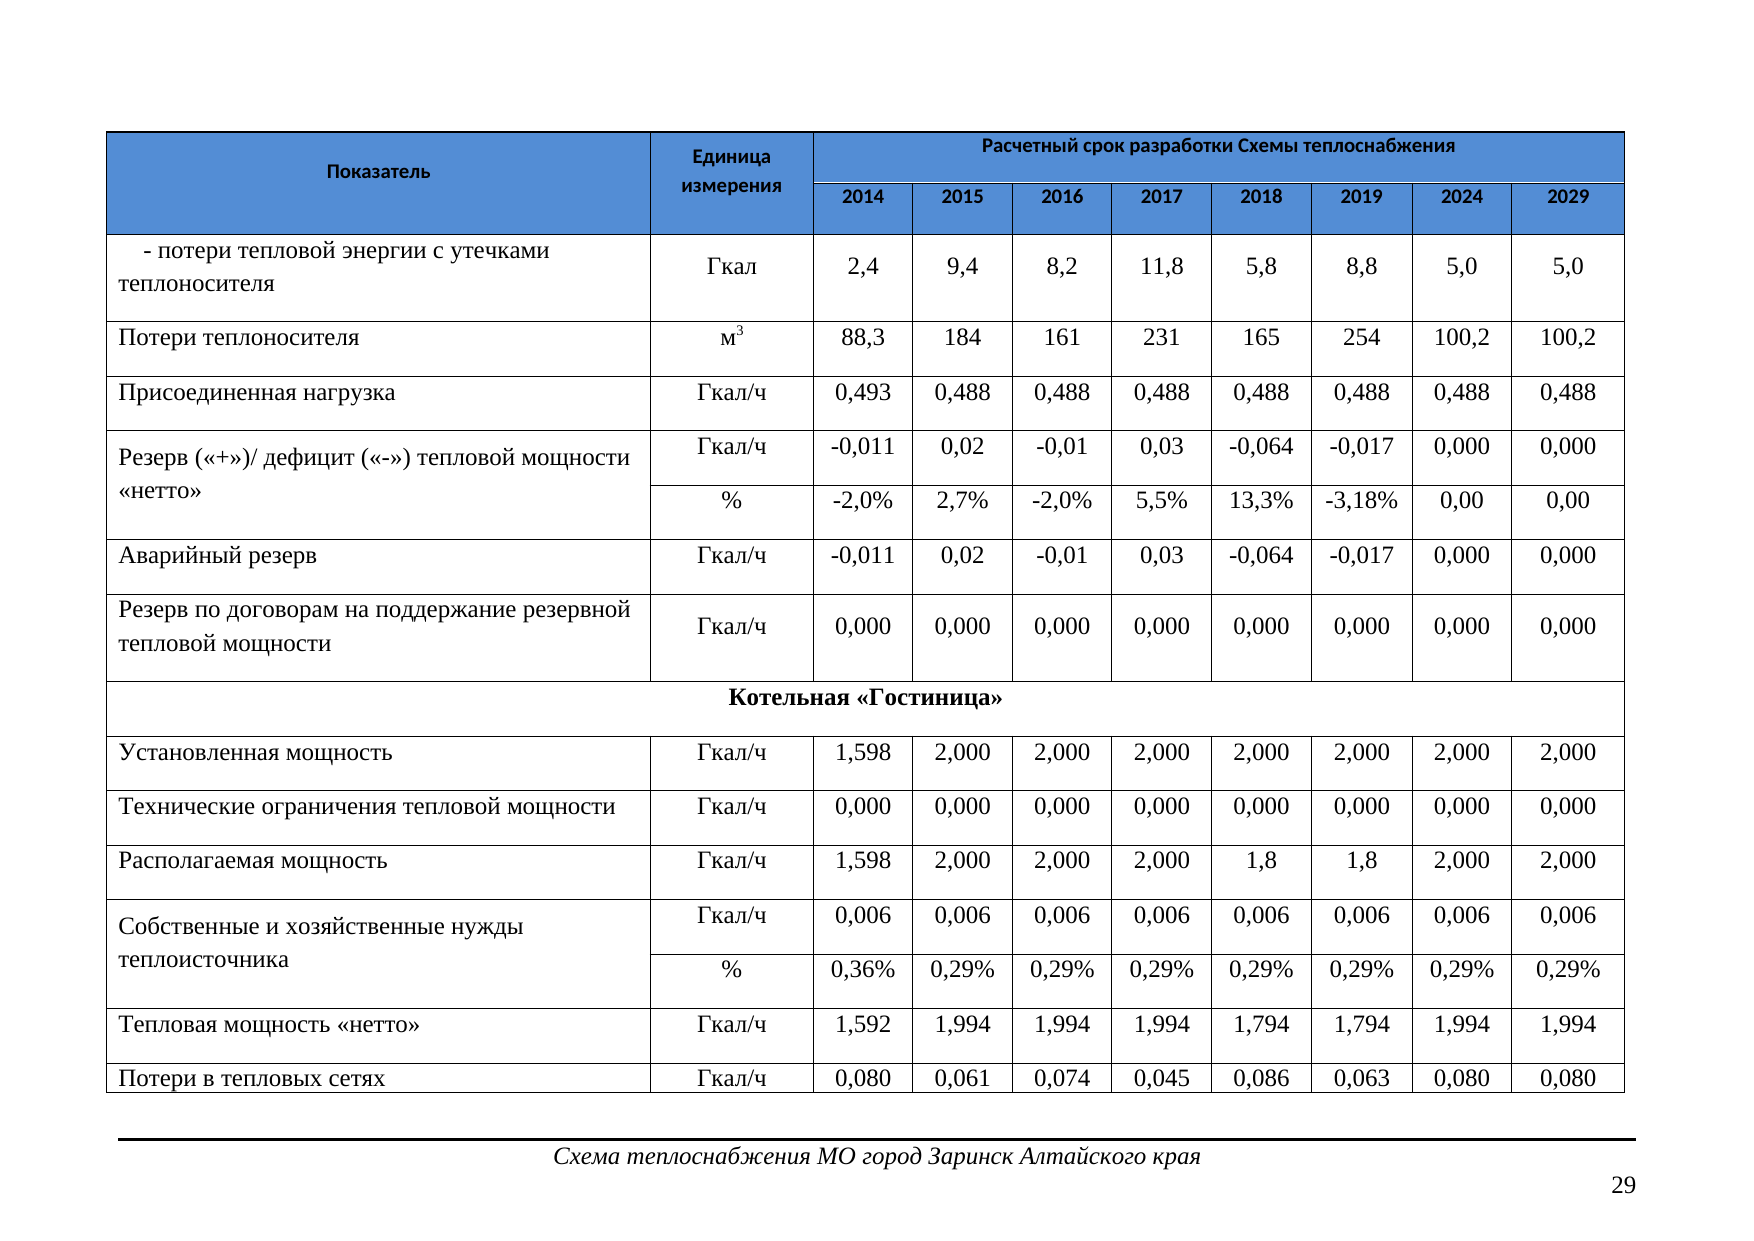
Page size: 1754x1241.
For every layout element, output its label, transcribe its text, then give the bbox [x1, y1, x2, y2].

table_cell 2,000 [913, 846, 1012, 899]
table_cell 0,29% [1413, 955, 1511, 1008]
table_cell 1,598 [814, 846, 912, 899]
table_cell 2,4 [814, 235, 912, 321]
table_cell 11,8 [1112, 235, 1211, 321]
table_cell 0,000 [1413, 540, 1511, 593]
table_cell -0,017 [1312, 431, 1412, 484]
table_cell 0,03 [1112, 540, 1211, 593]
table_cell 0,488 [1112, 377, 1211, 430]
table_cell 0,493 [814, 377, 912, 430]
table_cell 1,994 [1413, 1009, 1511, 1062]
table_cell 0,000 [1212, 595, 1311, 681]
table_cell 2,000 [1013, 737, 1111, 790]
table_cell 2018 [1212, 184, 1311, 234]
table_cell 2019 [1312, 184, 1412, 234]
table_cell 161 [1013, 322, 1111, 376]
table_cell 0,000 [1112, 595, 1211, 681]
table_cell 2024 [1413, 184, 1511, 234]
table_cell 0,080 [1413, 1064, 1511, 1092]
table_cell 0,00 [1413, 486, 1511, 539]
table_cell 0,006 [1112, 900, 1211, 953]
table_cell 0,000 [913, 595, 1012, 681]
table_cell 0,000 [1013, 791, 1111, 844]
table_cell 1,994 [1112, 1009, 1211, 1062]
table_cell 0,086 [1212, 1064, 1311, 1092]
table_cell 100,2 [1413, 322, 1511, 376]
table_cell % [651, 955, 813, 1008]
table_cell Гкал/ч [651, 791, 813, 844]
table_cell 0,006 [814, 900, 912, 953]
table_cell 0,000 [1512, 595, 1624, 681]
table_cell 9,4 [913, 235, 1012, 321]
table_cell -0,01 [1013, 431, 1111, 484]
table_cell 0,006 [1212, 900, 1311, 953]
table_cell 0,000 [1013, 595, 1111, 681]
table_cell 0,29% [1013, 955, 1111, 1008]
table_cell 0,000 [1512, 431, 1624, 484]
table_cell 0,000 [1312, 791, 1412, 844]
table_cell 13,3% [1212, 486, 1311, 539]
table_cell 0,080 [814, 1064, 912, 1092]
table_cell Тепловая мощность «нетто» [107, 1009, 650, 1062]
table_cell Гкал/ч [651, 900, 813, 953]
table_cell 1,994 [1013, 1009, 1111, 1062]
table_cell 0,006 [1512, 900, 1624, 953]
table_cell 0,488 [1312, 377, 1412, 430]
table_cell -0,064 [1212, 431, 1311, 484]
table_header Расчетный срок разработки Схемы теплоснабжения [814, 133, 1624, 182]
table_cell 0,000 [1112, 791, 1211, 844]
table_cell -0,017 [1312, 540, 1412, 593]
table_cell 100,2 [1512, 322, 1624, 376]
table_cell Гкал/ч [651, 431, 813, 484]
table_cell 0,080 [1512, 1064, 1624, 1092]
table_cell Гкал/ч [651, 1064, 813, 1092]
table_cell 5,5% [1112, 486, 1211, 539]
table_cell Гкал/ч [651, 595, 813, 681]
table_cell 2015 [913, 184, 1012, 234]
table_cell 0,074 [1013, 1064, 1111, 1092]
table_cell 2,000 [1512, 846, 1624, 899]
table_cell Потери в тепловых сетях [107, 1064, 650, 1092]
table_cell Технические ограничения тепловой мощности [107, 791, 650, 844]
table_cell - потери тепловой энергии с утечками теплоносителя [107, 235, 650, 321]
table_cell 0,000 [814, 791, 912, 844]
table_cell Котельная «Гостиница» [107, 682, 1624, 736]
table_cell 2,000 [1212, 737, 1311, 790]
table_cell 1,794 [1212, 1009, 1311, 1062]
table_cell Резерв по договорам на поддержание резервной тепловой мощности [107, 595, 650, 681]
table_cell 5,0 [1413, 235, 1511, 321]
table_cell 0,000 [1413, 595, 1511, 681]
table_cell 0,006 [1413, 900, 1511, 953]
table_cell 1,794 [1312, 1009, 1412, 1062]
table_cell % [651, 486, 813, 539]
table_cell 2016 [1013, 184, 1111, 234]
table_cell 0,000 [1312, 595, 1412, 681]
table_cell 0,006 [1013, 900, 1111, 953]
table_cell 184 [913, 322, 1012, 376]
table_cell 0,000 [1212, 791, 1311, 844]
table_cell 0,006 [913, 900, 1012, 953]
table_cell 1,592 [814, 1009, 912, 1062]
table_cell 8,8 [1312, 235, 1412, 321]
table_cell Потери теплоносителя [107, 322, 650, 376]
table_cell 0,29% [1312, 955, 1412, 1008]
table_cell 2014 [814, 184, 912, 234]
table_cell 0,000 [913, 791, 1012, 844]
table_cell 0,29% [1512, 955, 1624, 1008]
table_cell 0,02 [913, 540, 1012, 593]
table_cell 0,488 [1013, 377, 1111, 430]
table_cell 0,488 [1413, 377, 1511, 430]
table_cell 1,8 [1212, 846, 1311, 899]
table_cell 2029 [1512, 184, 1624, 234]
table_cell 2,000 [1512, 737, 1624, 790]
table_cell 165 [1212, 322, 1311, 376]
table_cell 0,000 [814, 595, 912, 681]
table_cell 1,994 [1512, 1009, 1624, 1062]
table_cell 0,000 [1413, 431, 1511, 484]
table_cell -0,01 [1013, 540, 1111, 593]
table_cell 2,000 [913, 737, 1012, 790]
table_cell Гкал [651, 235, 813, 321]
table_cell 0,063 [1312, 1064, 1412, 1092]
table_cell 0,00 [1512, 486, 1624, 539]
table_cell -2,0% [1013, 486, 1111, 539]
table_cell -0,011 [814, 431, 912, 484]
table_cell 2,000 [1413, 846, 1511, 899]
table_cell 0,006 [1312, 900, 1412, 953]
table_cell Собственные и хозяйственные нужды теплоисточника [107, 900, 650, 1008]
table_cell 0,29% [1112, 955, 1211, 1008]
table_cell м3 [651, 322, 813, 376]
table_cell 88,3 [814, 322, 912, 376]
table_cell 1,994 [913, 1009, 1012, 1062]
table_cell Установленная мощность [107, 737, 650, 790]
table_cell Гкал/ч [651, 377, 813, 430]
table_cell -0,064 [1212, 540, 1311, 593]
table_cell 0,488 [1212, 377, 1311, 430]
table_cell 2,000 [1312, 737, 1412, 790]
table_cell 8,2 [1013, 235, 1111, 321]
table_cell 0,36% [814, 955, 912, 1008]
table_cell Гкал/ч [651, 1009, 813, 1062]
table_cell 0,061 [913, 1064, 1012, 1092]
table_cell Резерв («+»)/ дефицит («-») тепловой мощности «нетто» [107, 431, 650, 539]
table_cell Аварийный резерв [107, 540, 650, 593]
table_cell 0,29% [1212, 955, 1311, 1008]
table_cell Гкал/ч [651, 846, 813, 899]
table_cell 0,488 [913, 377, 1012, 430]
table_cell 1,8 [1312, 846, 1412, 899]
table_cell 5,0 [1512, 235, 1624, 321]
table_cell 254 [1312, 322, 1412, 376]
table_cell Располагаемая мощность [107, 846, 650, 899]
table_cell 5,8 [1212, 235, 1311, 321]
table_cell 2,000 [1112, 737, 1211, 790]
table_cell -0,011 [814, 540, 912, 593]
table_cell 0,03 [1112, 431, 1211, 484]
table_cell 0,29% [913, 955, 1012, 1008]
table_cell -2,0% [814, 486, 912, 539]
table_cell 231 [1112, 322, 1211, 376]
table_header Единица измерения [651, 133, 813, 234]
table_cell 2,000 [1413, 737, 1511, 790]
table_cell Гкал/ч [651, 540, 813, 593]
table_cell 2017 [1112, 184, 1211, 234]
table_cell 2,000 [1112, 846, 1211, 899]
table_header Показатель [107, 133, 650, 234]
table_cell -3,18% [1312, 486, 1412, 539]
table_cell 2,7% [913, 486, 1012, 539]
table_cell 0,045 [1112, 1064, 1211, 1092]
table_cell 0,02 [913, 431, 1012, 484]
table_cell 0,488 [1512, 377, 1624, 430]
table_cell 0,000 [1512, 540, 1624, 593]
table_cell 0,000 [1413, 791, 1511, 844]
table_cell Гкал/ч [651, 737, 813, 790]
table_cell Присоединенная нагрузка [107, 377, 650, 430]
table_cell 0,000 [1512, 791, 1624, 844]
table_cell 1,598 [814, 737, 912, 790]
table_cell 2,000 [1013, 846, 1111, 899]
